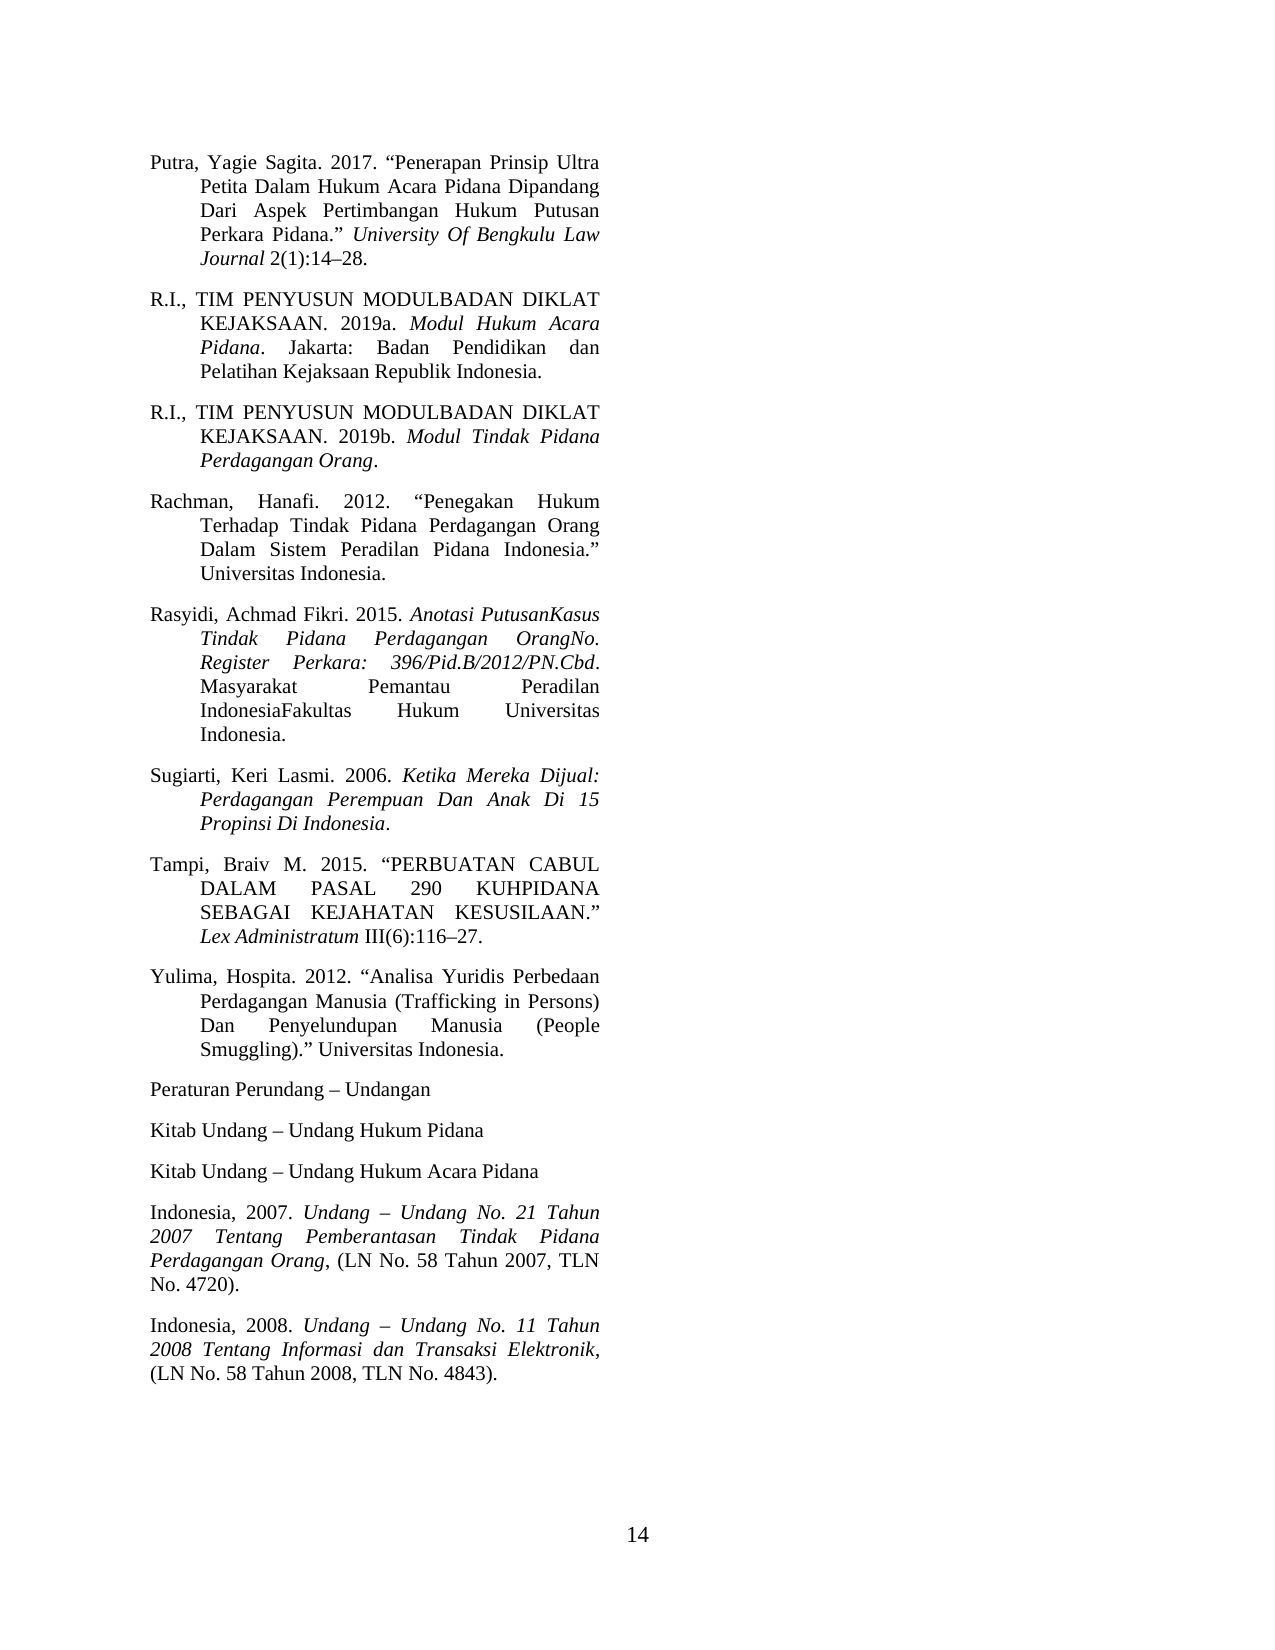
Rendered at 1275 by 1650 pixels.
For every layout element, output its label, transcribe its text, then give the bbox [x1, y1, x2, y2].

text Kitab Undang – Undang Hukum Acara Pidana [150, 1159, 600, 1183]
text Kitab Undang – Undang Hukum Pidana [150, 1118, 600, 1142]
text Tampi, Braiv M. 2015. “PERBUATAN CABUL DALAM PASAL 290 KUHPIDANA SEBAGAI KEJAHATAN KESUSILAAN.” Lex Administratum III(6):116–27. [150, 852, 600, 948]
text Peraturan Perundang – Undangan [150, 1077, 600, 1101]
text Rasyidi, Achmad Fikri. 2015. Anotasi PutusanKasus Tindak Pidana Perdagangan OrangNo. Register Perkara: 396/Pid.B/2012/PN.Cbd. Masyarakat Pemantau Peradilan IndonesiaFakultas Hukum Universitas Indonesia. [150, 602, 600, 746]
text Yulima, Hospita. 2012. “Analisa Yuridis Perbedaan Perdagangan Manusia (Trafficking in Persons) Dan Penyelundupan Manusia (People Smuggling).” Universitas Indonesia. [150, 964, 600, 1061]
text R.I., TIM PENYUSUN MODULBADAN DIKLAT KEJAKSAAN. 2019b. Modul Tindak Pidana Perdagangan Orang. [150, 400, 600, 472]
text Sugiarti, Keri Lasmi. 2006. Ketika Mereka Dijual: Perdagangan Perempuan Dan Anak Di 15 Propinsi Di Indonesia. [150, 763, 600, 835]
text Rachman, Hanafi. 2012. “Penegakan Hukum Terhadap Tindak Pidana Perdagangan Orang Dalam Sistem Peradilan Pidana Indonesia.” Universitas Indonesia. [150, 489, 600, 585]
text Putra, Yagie Sagita. 2017. “Penerapan Prinsip Ultra Petita Dalam Hukum Acara Pidana Dipandang Dari Aspek Pertimbangan Hukum Putusan Perkara Pidana.” University Of Bengkulu Law Journal 2(1):14–28. [150, 150, 600, 270]
text Indonesia, 2008. Undang – Undang No. 11 Tahun 2008 Tentang Informasi dan Transaksi Elektronik, (LN No. 58 Tahun 2008, TLN No. 4843). [150, 1312, 600, 1385]
text R.I., TIM PENYUSUN MODULBADAN DIKLAT KEJAKSAAN. 2019a. Modul Hukum Acara Pidana. Jakarta: Badan Pendidikan dan Pelatihan Kejaksaan Republik Indonesia. [150, 287, 600, 383]
text Indonesia, 2007. Undang – Undang No. 21 Tahun 2007 Tentang Pemberantasan Tindak Pidana Perdagangan Orang, (LN No. 58 Tahun 2007, TLN No. 4720). [150, 1199, 600, 1296]
